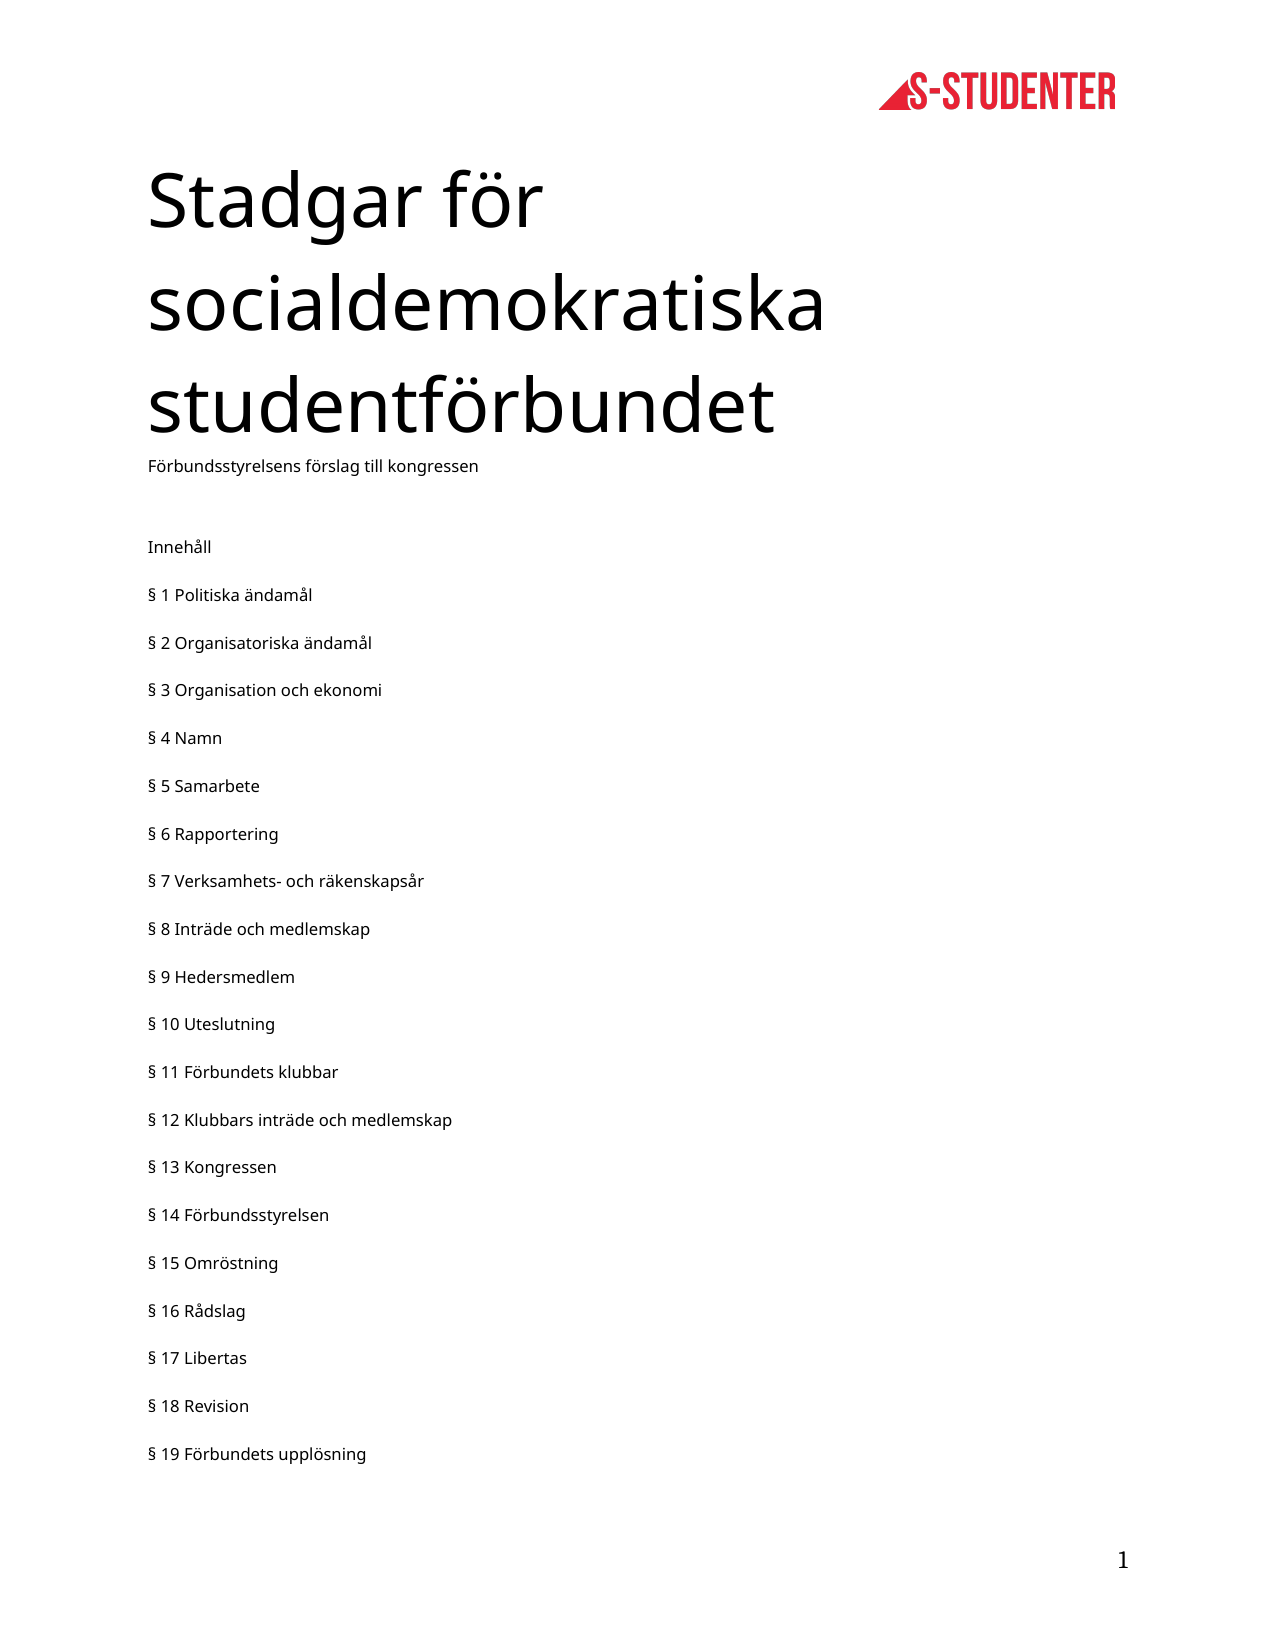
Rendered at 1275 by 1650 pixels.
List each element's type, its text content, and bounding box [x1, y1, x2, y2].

text § 1 Politiska ändamål [148, 584, 1127, 606]
text § 4 Namn [148, 727, 1127, 749]
text § 15 Omröstning [148, 1252, 1127, 1274]
text § 9 Hedersmedlem [148, 965, 1127, 988]
text § 19 Förbundets upplösning [148, 1442, 1127, 1465]
text § 16 Rådslag [148, 1299, 1127, 1322]
text § 8 Inträde och medlemskap [148, 918, 1127, 940]
text Förbundsstyrelsens förslag till kongressen [148, 454, 1127, 477]
text § 12 Klubbars inträde och medlemskap [148, 1108, 1127, 1131]
text § 6 Rapportering [148, 822, 1127, 845]
text § 2 Organisatoriska ändamål [148, 631, 1127, 654]
text Innehåll [148, 536, 1127, 559]
text § 17 Libertas [148, 1347, 1127, 1370]
text § 18 Revision [148, 1395, 1127, 1417]
text § 13 Kongressen [148, 1156, 1127, 1179]
text § 3 Organisation och ekonomi [148, 679, 1127, 702]
text § 14 Förbundsstyrelsen [148, 1204, 1127, 1227]
text Stadgar för socialdemokratiska studentförbundet [148, 148, 1127, 454]
text § 7 Verksamhets- och räkenskapsår [148, 870, 1127, 893]
text § 10 Uteslutning [148, 1013, 1127, 1036]
text § 11 Förbundets klubbar [148, 1061, 1127, 1083]
text § 5 Samarbete [148, 774, 1127, 797]
